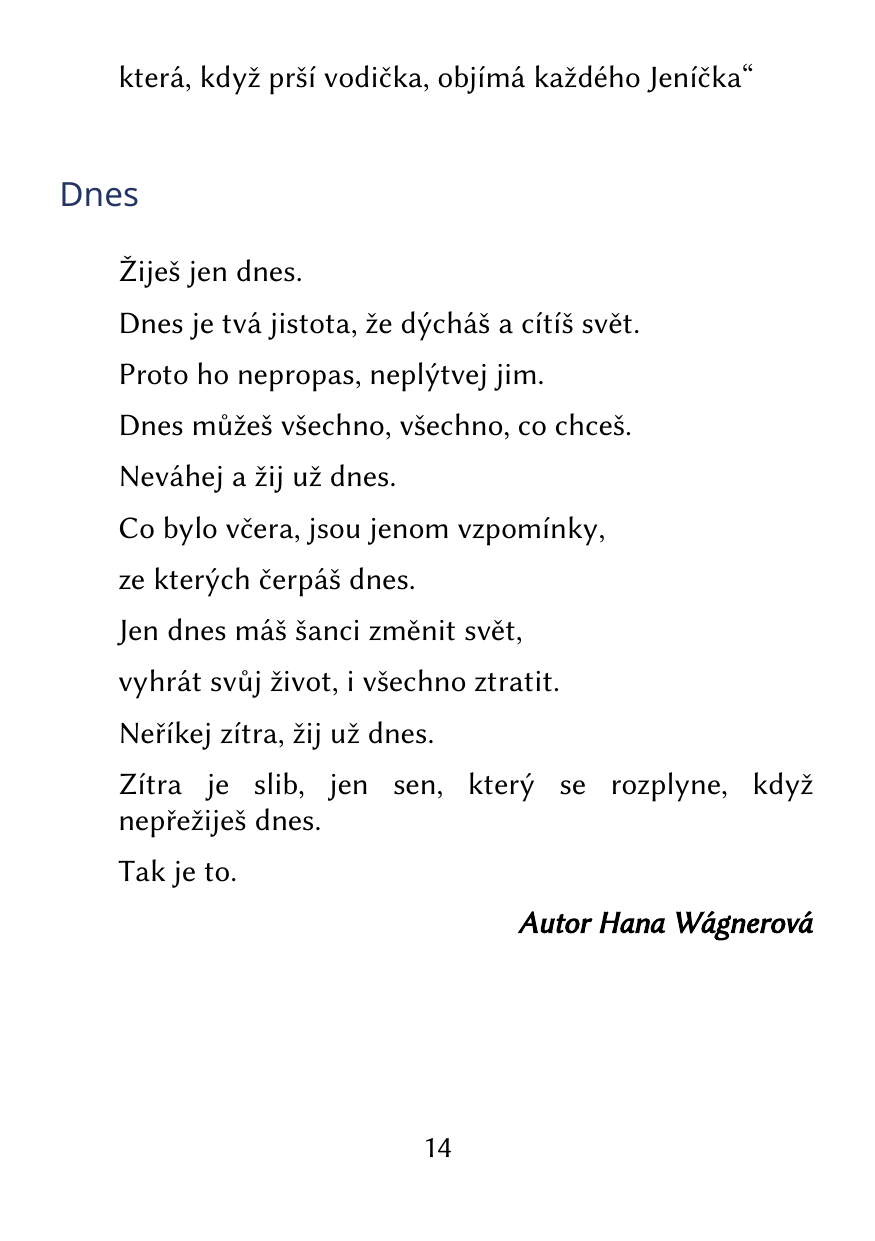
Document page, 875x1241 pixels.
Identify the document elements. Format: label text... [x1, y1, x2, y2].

text Žiješ jen dnes. [118, 254, 815, 289]
subtitle Dnes [59, 171, 815, 216]
text Jen dnes máš šanci změnit svět, [118, 613, 815, 648]
text Autor Hana Wágnerová [59, 904, 815, 940]
text Co bylo včera, jsou jenom vzpomínky, [118, 510, 815, 546]
text Dnes můžeš všechno, všechno, co chceš. [118, 408, 815, 443]
text Proto ho nepropas, neplýtvej jim. [118, 356, 815, 392]
text Neváhej a žij už dnes. [118, 459, 815, 494]
text Tak je to. [118, 853, 815, 889]
text která, když prší vodička, objímá každého Jeníčka“ [118, 59, 815, 95]
text vyhrát svůj život, i všechno ztratit. [118, 664, 815, 699]
text Zítra je slib, jen sen, který se rozplyne, když nepřežiješ dnes. [118, 766, 815, 838]
text ze kterých čerpáš dnes. [118, 561, 815, 597]
text Dnes je tvá jistota, že dýcháš a cítíš svět. [118, 305, 815, 341]
text Neříkej zítra, žij už dnes. [118, 715, 815, 751]
